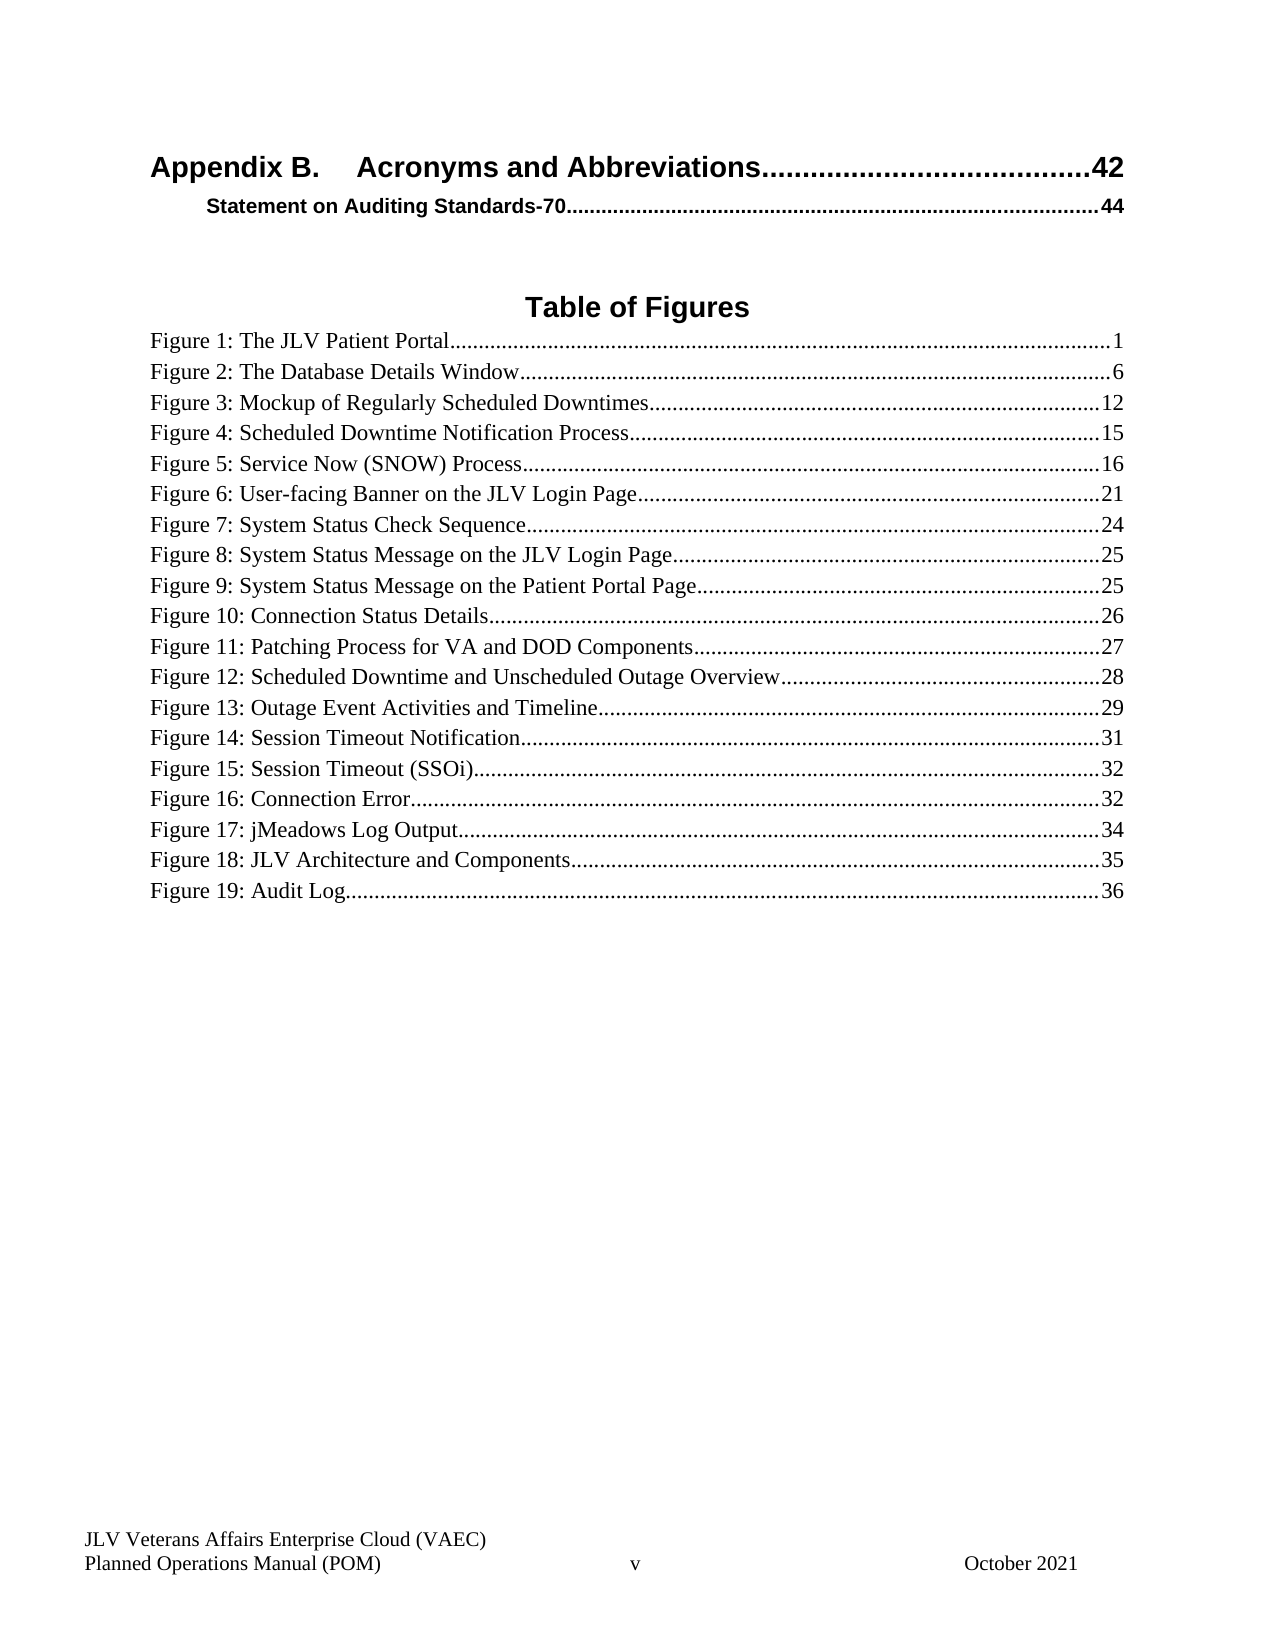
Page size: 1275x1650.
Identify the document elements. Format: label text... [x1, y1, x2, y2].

subtitle Table of Figures [150, 290, 1125, 323]
text Figure 2: The Database Details Window 6 [150, 358, 1125, 384]
text Figure 6: User-facing Banner on the JLV Login Page 21 [150, 480, 1125, 507]
text Figure 13: Outage Event Activities and Timeline 29 [150, 694, 1125, 720]
text Figure 19: Audit Log 36 [150, 877, 1125, 903]
text Figure 8: System Status Message on the JLV Login Page 25 [150, 541, 1125, 568]
text Figure 18: JLV Architecture and Components 35 [150, 846, 1125, 873]
text Figure 5: Service Now (SNOW) Process 16 [150, 450, 1125, 476]
text Figure 4: Scheduled Downtime Notification Process 15 [150, 419, 1125, 446]
text Figure 12: Scheduled Downtime and Unscheduled Outage Overview 28 [150, 663, 1125, 690]
text Appendix B. Acronyms and Abbreviations 42 [150, 150, 1125, 183]
text Figure 10: Connection Status Details 26 [150, 602, 1125, 629]
text Figure 16: Connection Error 32 [150, 785, 1125, 812]
text Figure 14: Session Timeout Notification 31 [150, 724, 1125, 751]
text Figure 9: System Status Message on the Patient Portal Page 25 [150, 572, 1125, 598]
text Figure 15: Session Timeout (SSOi) 32 [150, 755, 1125, 781]
text Figure 11: Patching Process for VA and DOD Components 27 [150, 633, 1125, 659]
text Figure 1: The JLV Patient Portal 1 [150, 328, 1125, 354]
text Figure 7: System Status Check Sequence 24 [150, 511, 1125, 537]
text Figure 17: jMeadows Log Output 34 [150, 816, 1125, 842]
text Statement on Auditing Standards-70 44 [206, 194, 1125, 218]
text Figure 3: Mockup of Regularly Scheduled Downtimes 12 [150, 389, 1125, 415]
